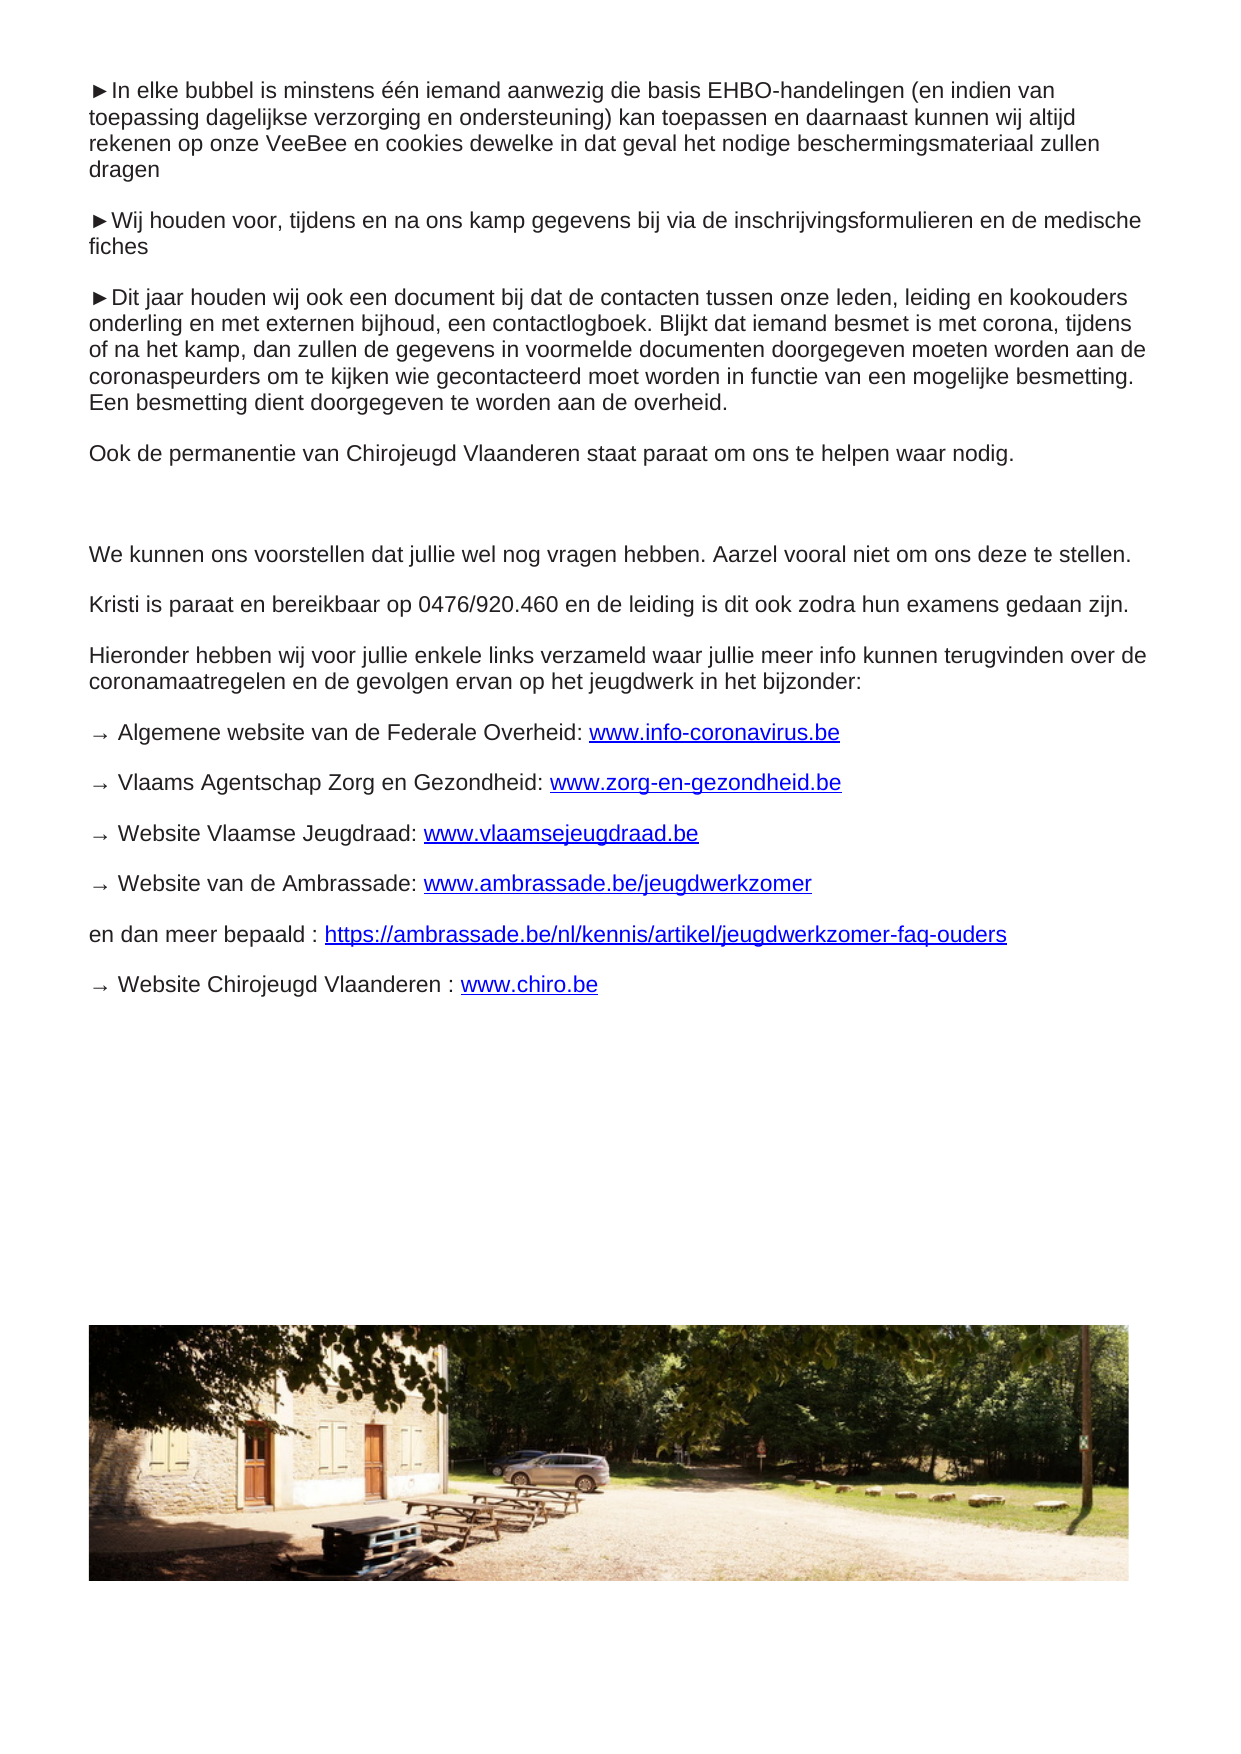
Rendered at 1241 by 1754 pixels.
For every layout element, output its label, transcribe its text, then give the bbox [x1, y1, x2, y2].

text ►In elke bubbel is minstens één iemand aanwezig die basis EHBO-handelingen (en indien van toepassing dagelijkse verzorging en ondersteuning) kan toepassen en daarnaast kunnen wij altijd rekenen op onze VeeBee en cookies dewelke in dat geval het nodige beschermingsmateriaal zullen dragen [88, 77, 1152, 182]
text Kristi is paraat en bereikbaar op 0476/920.460 en de leiding is dit ook zodra hun examens gedaan zijn. [88, 591, 1152, 617]
text → Website Chirojeugd Vlaanderen : www.chiro.be [88, 971, 1152, 997]
text ►Dit jaar houden wij ook een document bij dat de contacten tussen onze leden, leiding en kookouders onderling en met externen bijhoud, een contactlogboek. Blijkt dat iemand besmet is met corona, tijdens of na het kamp, dan zullen de gegevens in voormelde documenten doorgegeven moeten worden aan de coronaspeurders om te kijken wie gecontacteerd moet worden in functie van een mogelijke besmetting. Een besmetting dient doorgegeven te worden aan de overheid. [88, 283, 1152, 415]
text → Website van de Ambrassade: www.ambrassade.be/jeugdwerkzomer [88, 870, 1152, 896]
text en dan meer bepaald : https://ambrassade.be/nl/kennis/artikel/jeugdwerkzomer-faq-ouders [88, 921, 1152, 947]
text Ook de permanentie van Chirojeugd Vlaanderen staat paraat om ons te helpen waar nodig. [88, 439, 1152, 466]
picture [88, 1325, 1129, 1581]
text We kunnen ons voorstellen dat jullie wel nog vragen hebben. Aarzel vooral niet om ons deze te stellen. [88, 541, 1152, 567]
text → Website Vlaamse Jeugdraad: www.vlaamsejeugdraad.be [88, 819, 1152, 846]
text → Vlaams Agentschap Zorg en Gezondheid: www.zorg-en-gezondheid.be [88, 769, 1152, 795]
text → Algemene website van de Federale Overheid: www.info-coronavirus.be [88, 718, 1152, 745]
text ►Wij houden voor, tijdens en na ons kamp gegevens bij via de inschrijvingsformulieren en de medische fiches [88, 207, 1152, 259]
text Hieronder hebben wij voor jullie enkele links verzameld waar jullie meer info kunnen terugvinden over de coronamaatregelen en de gevolgen ervan op het jeugdwerk in het bijzonder: [88, 642, 1152, 694]
